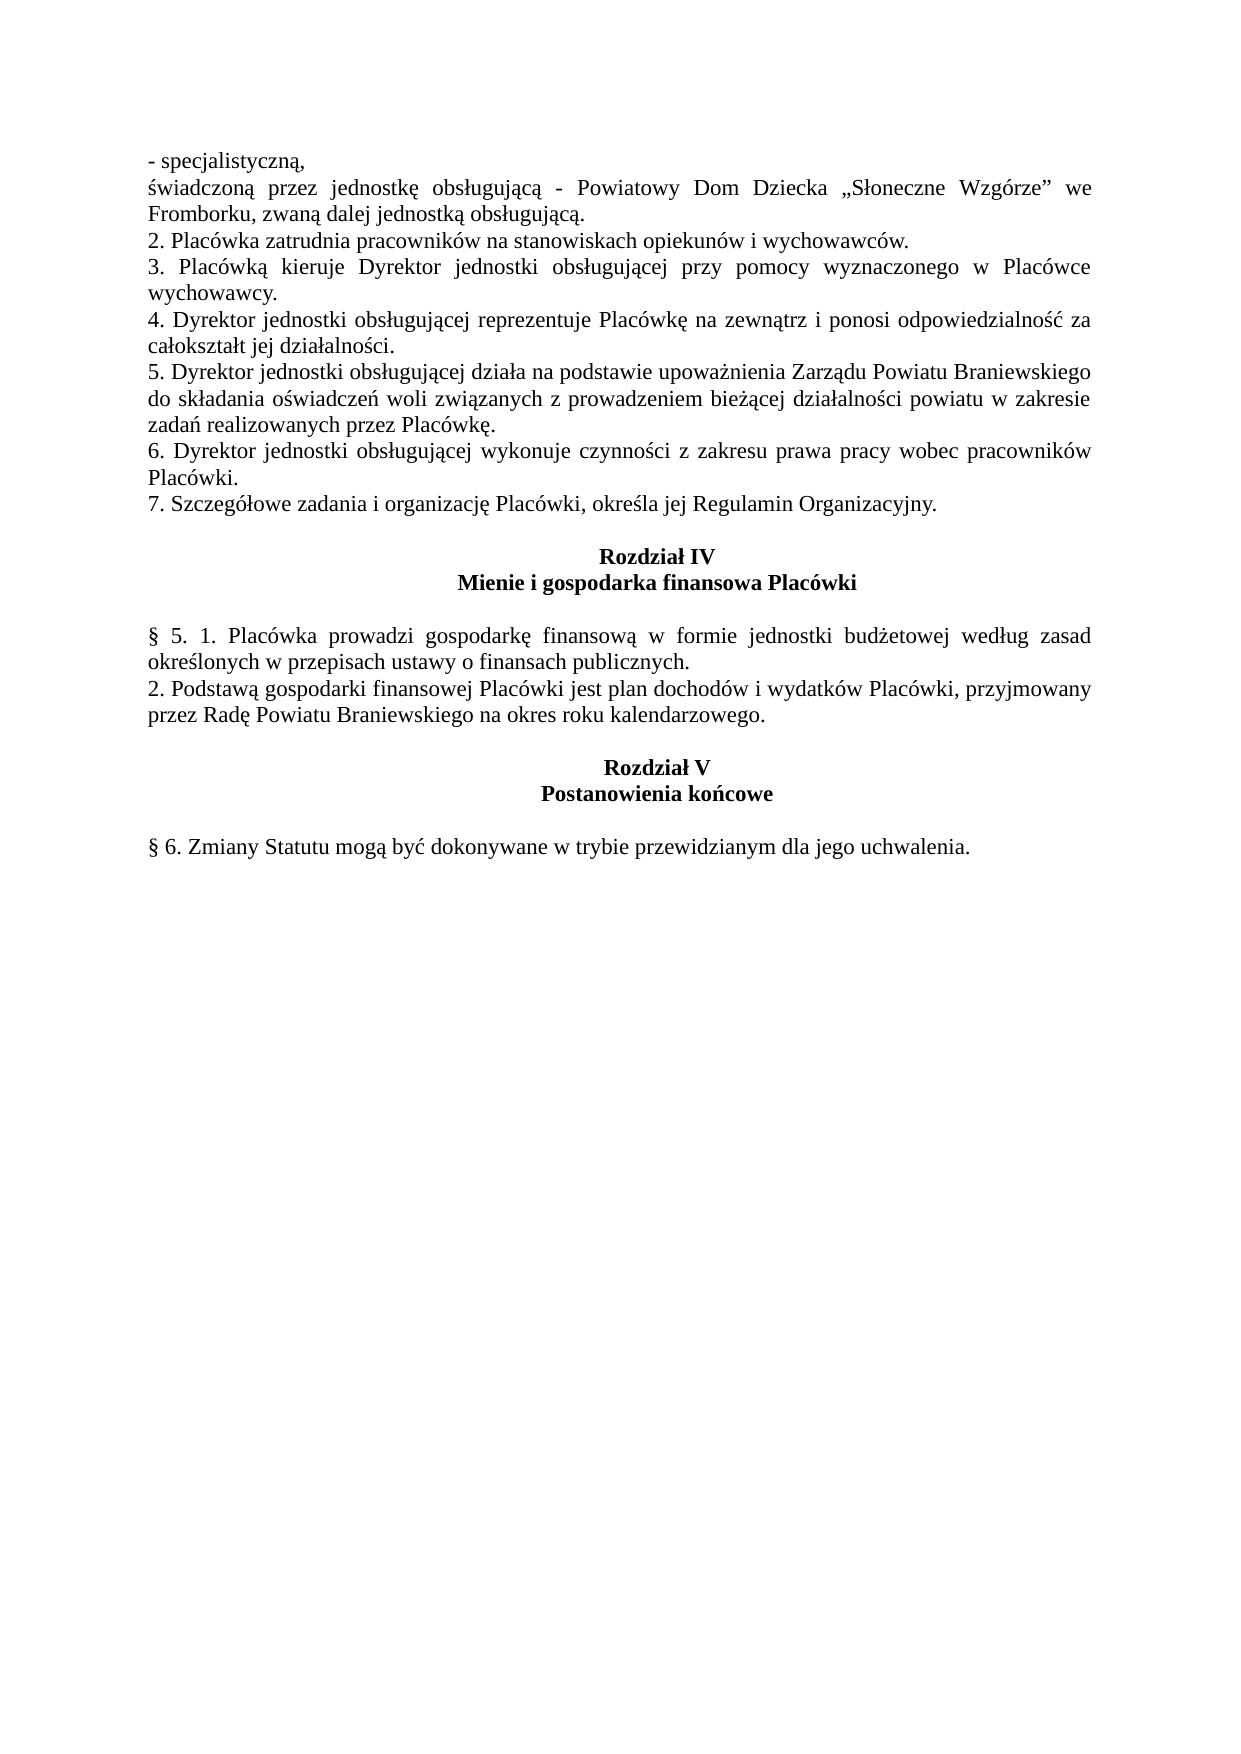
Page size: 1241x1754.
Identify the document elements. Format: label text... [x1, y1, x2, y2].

text 2. Podstawą gospodarki finansowej Placówki jest plan dochodów i wydatków Placówki, przyjmowany przez Radę Powiatu Braniewskiego na okres roku kalendarzowego. [148, 675, 1093, 727]
text 3. Placówką kieruje Dyrektor jednostki obsługującej przy pomocy wyznaczonego w Placówce wychowawcy. [148, 253, 1093, 306]
text § 6. Zmiany Statutu mogą być dokonywane w trybie przewidzianym dla jego uchwalenia. [148, 833, 1093, 859]
text 6. Dyrektor jednostki obsługującej wykonuje czynności z zakresu prawa pracy wobec pracowników Placówki. [148, 437, 1093, 490]
text 7. Szczegółowe zadania i organizację Placówki, określa jej Regulamin Organizacyjny. [148, 490, 1093, 517]
text 5. Dyrektor jednostki obsługującej działa na podstawie upoważnienia Zarządu Powiatu Braniewskiego do składania oświadczeń woli związanych z prowadzeniem bieżącej działalności powiatu w zakresie zadań realizowanych przez Placówkę. [148, 358, 1093, 437]
text Rozdział V [148, 754, 1093, 780]
text Mienie i gospodarka finansowa Placówki [148, 569, 1093, 596]
text 2. Placówka zatrudnia pracowników na stanowiskach opiekunów i wychowawców. [148, 227, 1093, 253]
text Postanowienia końcowe [148, 780, 1093, 806]
text - specjalistyczną, [148, 148, 1093, 174]
text Rozdział IV [148, 543, 1093, 569]
text § 5. 1. Placówka prowadzi gospodarkę finansową w formie jednostki budżetowej według zasad określonych w przepisach ustawy o finansach publicznych. [148, 622, 1093, 675]
text 4. Dyrektor jednostki obsługującej reprezentuje Placówkę na zewnątrz i ponosi odpowiedzialność za całokształt jej działalności. [148, 306, 1093, 358]
text świadczoną przez jednostkę obsługującą - Powiatowy Dom Dziecka „Słoneczne Wzgórze” we Fromborku, zwaną dalej jednostką obsługującą. [148, 174, 1093, 227]
